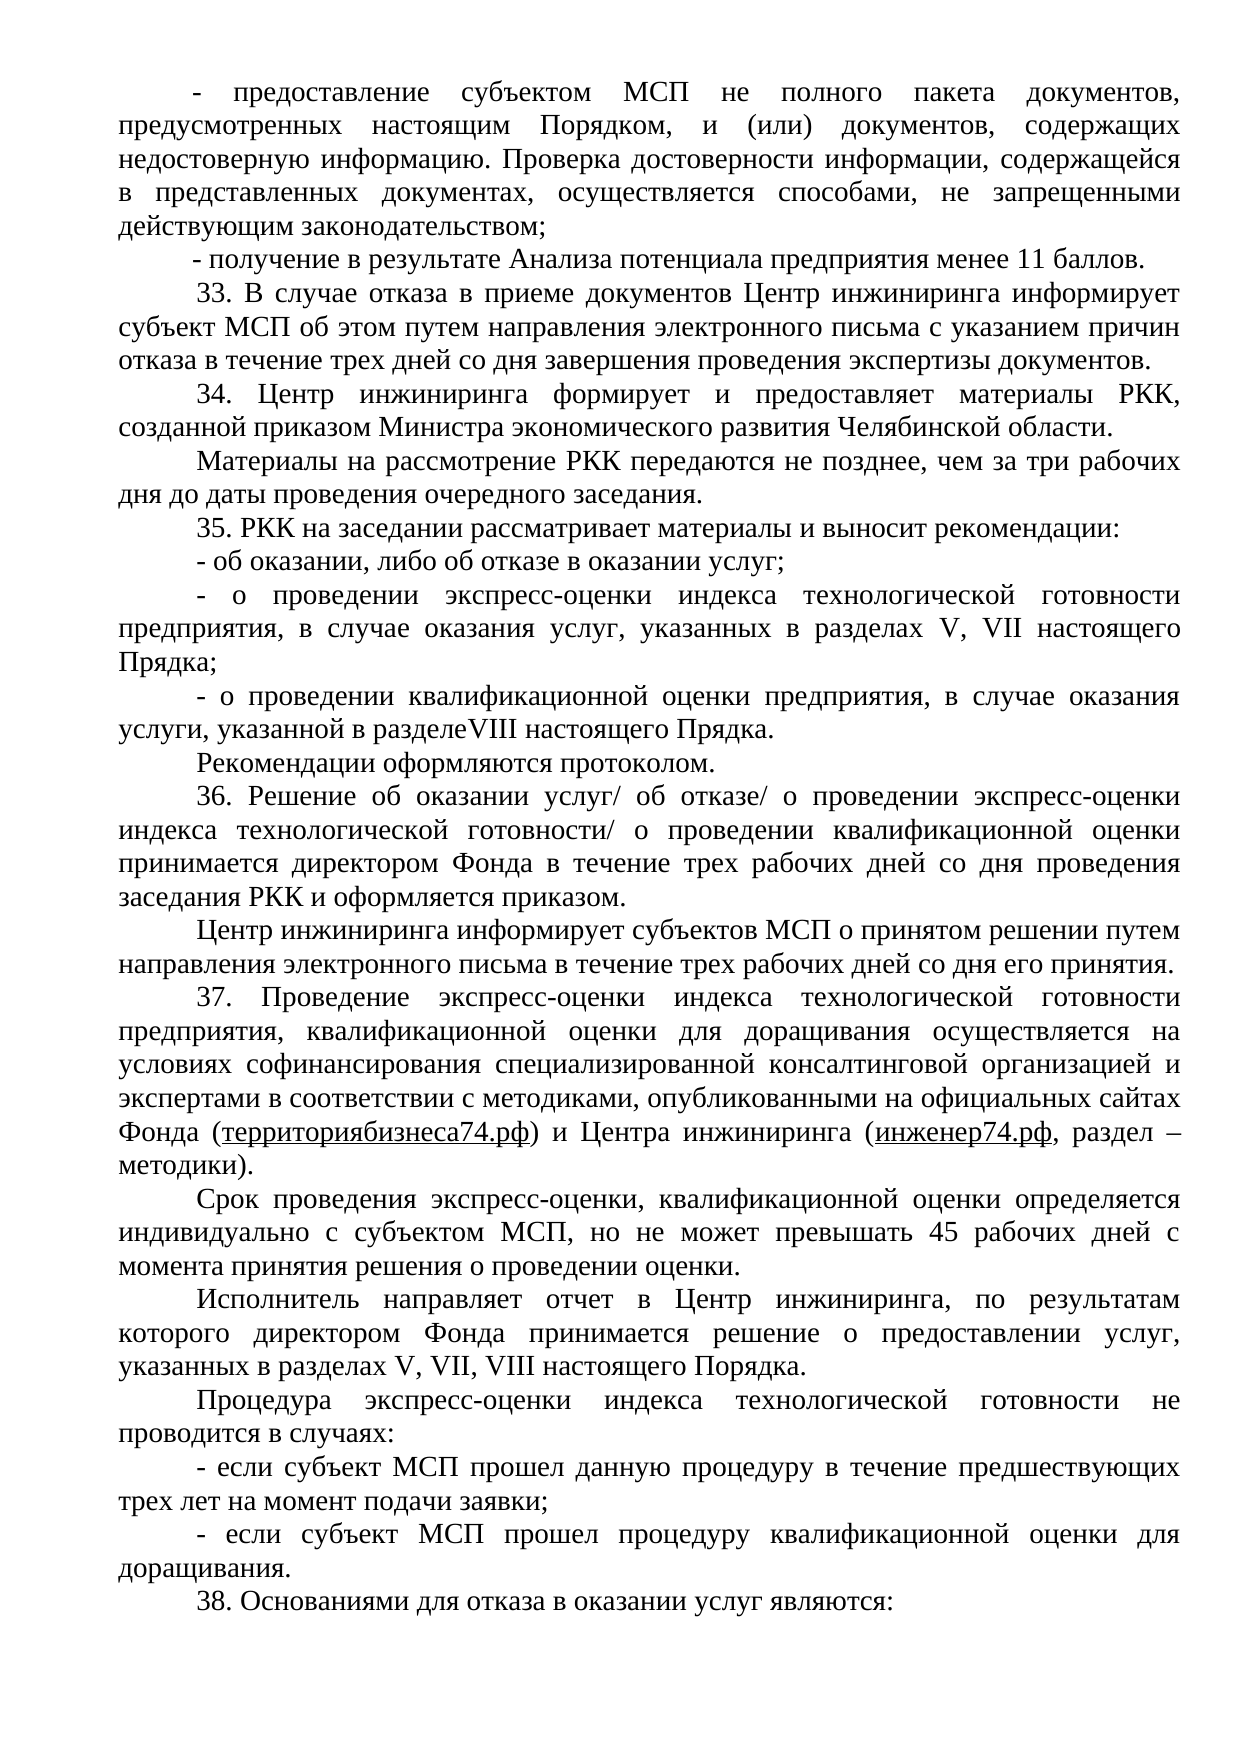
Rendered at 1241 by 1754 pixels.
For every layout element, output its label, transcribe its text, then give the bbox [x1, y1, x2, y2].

text 38. Основаниями для отказа в оказании услуг являются: [118, 1583, 1181, 1617]
text Исполнитель направляет отчет в Центр инжиниринга, по результатам которого директором Фонда принимается решение о предоставлении услуг, указанных в разделах V, VII, VIII настоящего Порядка. [118, 1281, 1181, 1382]
text 36. Решение об оказании услуг/ об отказе/ о проведении экспресс-оценки индекса технологической готовности/ о проведении квалификационной оценки принимается директором Фонда в течение трех рабочих дней со дня проведения заседания РКК и оформляется приказом. [118, 778, 1181, 912]
text Процедура экспресс-оценки индекса технологической готовности не проводится в случаях: [118, 1382, 1181, 1449]
text Центр инжиниринга информирует субъектов МСП о принятом решении путем направления электронного письма в течение трех рабочих дней со дня его принятия. [118, 912, 1181, 979]
text - об оказании, либо об отказе в оказании услуг; [118, 543, 1181, 577]
text - о проведении экспресс-оценки индекса технологической готовности предприятия, в случае оказания услуг, указанных в разделах V, VII настоящего Прядка; [118, 577, 1181, 678]
text - получение в результате Анализа потенциала предприятия менее 11 баллов. [118, 242, 1181, 275]
text Рекомендации оформляются протоколом. [118, 745, 1181, 778]
text - если субъект МСП прошел процедуру квалификационной оценки для доращивания. [118, 1516, 1181, 1583]
text 33. В случае отказа в приеме документов Центр инжиниринга информирует субъект МСП об этом путем направления электронного письма с указанием причин отказа в течение трех дней со дня завершения проведения экспертизы документов. [118, 275, 1181, 376]
text 37. Проведение экспресс-оценки индекса технологической готовности предприятия, квалификационной оценки для доращивания осуществляется на условиях софинансирования специализированной консалтинговой организацией и экспертами в соответствии с методиками, опубликованными на официальных сайтах Фонда (территориябизнеса74.рф) и Центра инжиниринга (инженер74.рф, раздел – методики). [118, 979, 1181, 1181]
text Срок проведения экспресс-оценки, квалификационной оценки определяется индивидуально с субъектом МСП, но не может превышать 45 рабочих дней с момента принятия решения о проведении оценки. [118, 1181, 1181, 1281]
text 35. РКК на заседании рассматривает материалы и выносит рекомендации: [118, 510, 1181, 543]
text Материалы на рассмотрение РКК передаются не позднее, чем за три рабочих дня до даты проведения очередного заседания. [118, 443, 1181, 510]
text - предоставление субъектом МСП не полного пакета документов, предусмотренных настоящим Порядком, и (или) документов, содержащих недостоверную информацию. Проверка достоверности информации, содержащейся в представленных документах, осуществляется способами, не запрещенными действующим законодательством; [118, 74, 1181, 242]
text - о проведении квалификационной оценки предприятия, в случае оказания услуги, указанной в разделеVIII настоящего Прядка. [118, 678, 1181, 745]
text 34. Центр инжиниринга формирует и предоставляет материалы РКК, созданной приказом Министра экономического развития Челябинской области. [118, 376, 1181, 443]
text - если субъект МСП прошел данную процедуру в течение предшествующих трех лет на момент подачи заявки; [118, 1449, 1181, 1516]
